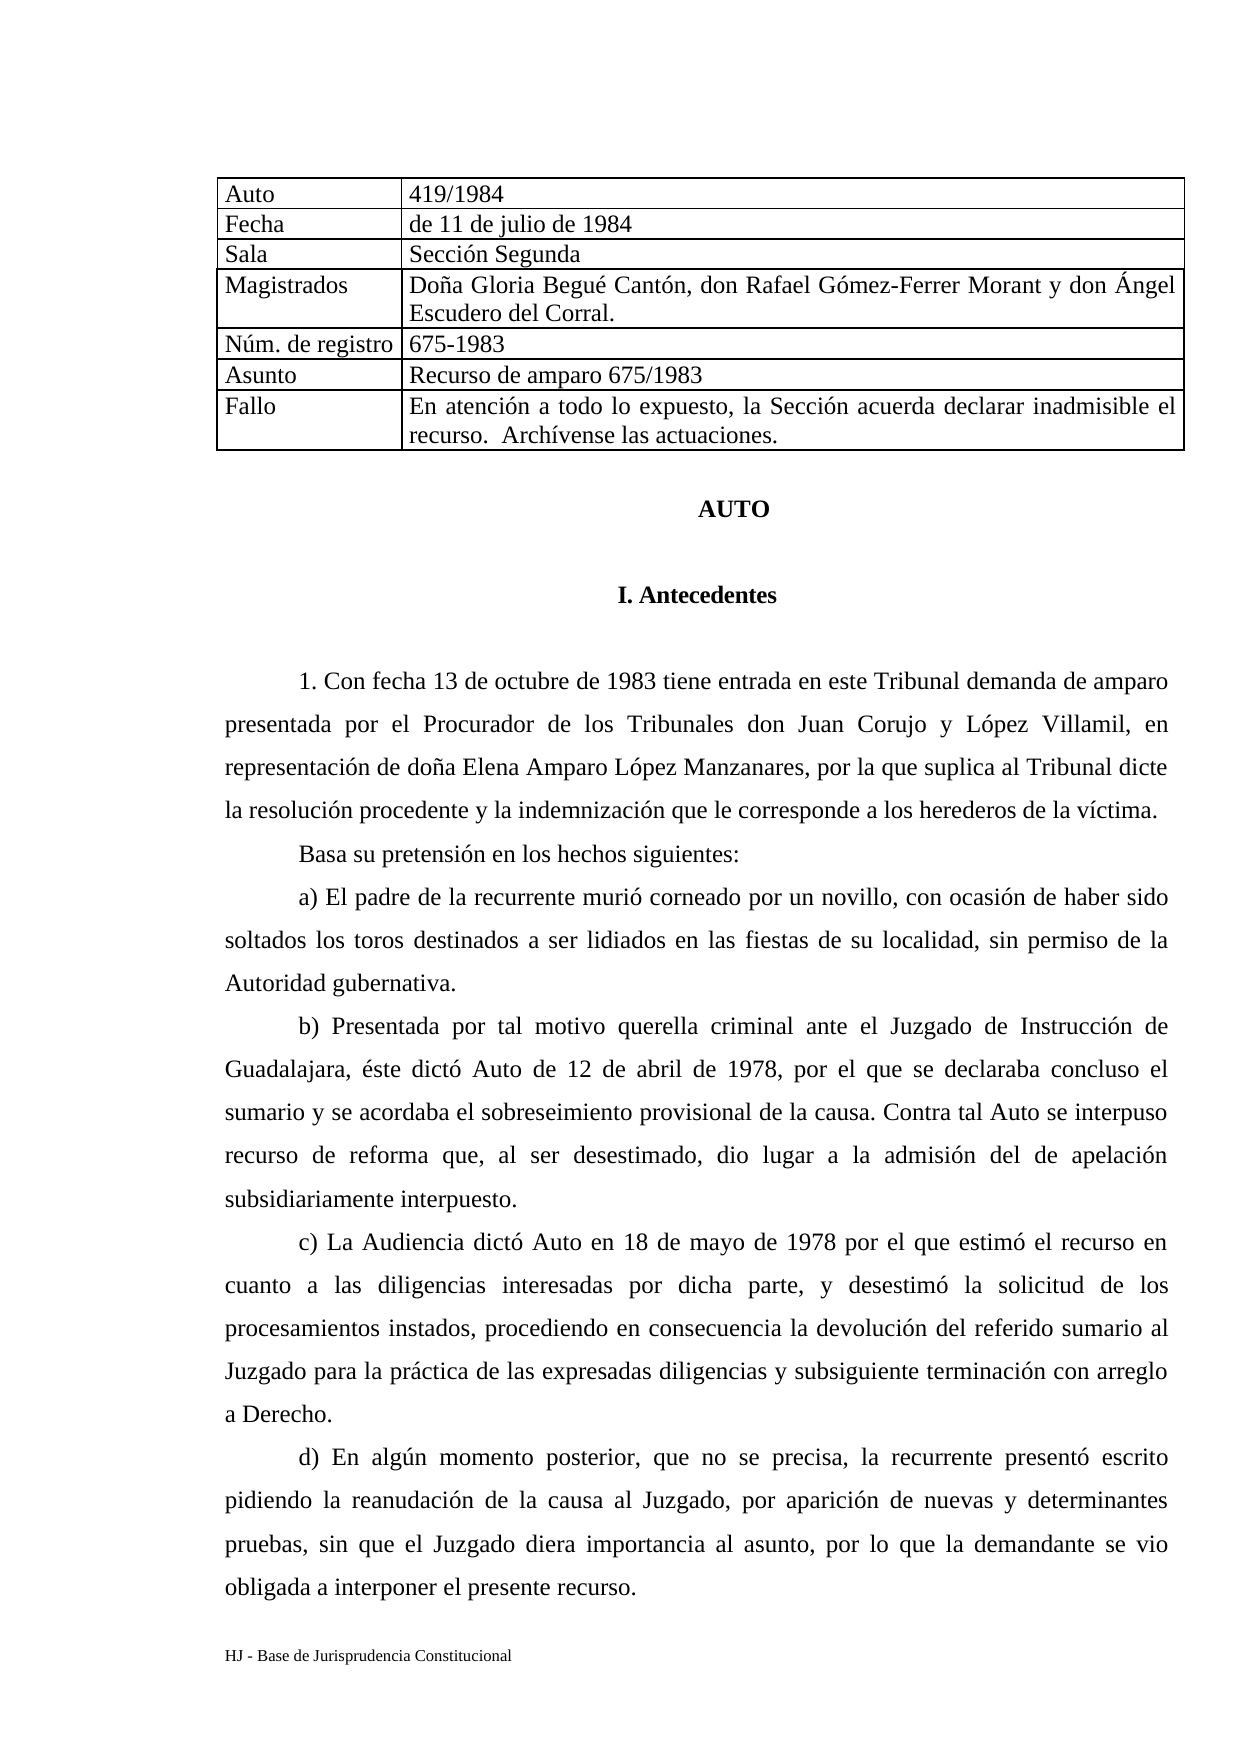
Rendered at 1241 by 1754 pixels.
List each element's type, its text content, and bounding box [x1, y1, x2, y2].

table_cell En atención a todo lo expuesto, la Sección acuerda declarar inadmisible el recurso. Archívense las actuaciones. [403, 391, 1183, 448]
table_cell 675-1983 [403, 329, 1183, 358]
table_cell Magistrados [218, 270, 401, 327]
table_cell Sala [218, 240, 401, 268]
table_cell Fecha [218, 209, 401, 238]
text AUTO [224, 494, 1169, 522]
text Basa su pretensión en los hechos siguientes: [224, 839, 1169, 867]
text c) La Audiencia dictó Auto en 18 de mayo de 1978 por el que estimó el recurso en cuanto a las diligencias interesadas por dicha parte, y desestimó la solicitud de los procesamientos instados, procediendo en consecuencia la devolución del referido sumario al Juzgado para la práctica de las expresadas diligencias y subsiguiente terminación con arreglo a Derecho. [224, 1227, 1169, 1428]
table_header 419/1984 [402, 179, 1184, 207]
table_cell de 11 de julio de 1984 [402, 209, 1184, 238]
table_header Auto [218, 179, 401, 207]
table_cell Núm. de registro [218, 329, 401, 358]
text d) En algún momento posterior, que no se precisa, la recurrente presentó escrito pidiendo la reanudación de la causa al Juzgado, por aparición de nuevas y determinantes pruebas, sin que el Juzgado diera importancia al asunto, por lo que la demandante se vio obligada a interponer el presente recurso. [224, 1442, 1169, 1601]
text I. Antecedentes [224, 580, 1169, 609]
table_cell Fallo [218, 391, 401, 448]
table_cell Doña Gloria Begué Cantón, don Rafael Gómez-Ferrer Morant y don Ángel Escudero del Corral. [403, 270, 1183, 327]
text 1. Con fecha 13 de octubre de 1983 tiene entrada en este Tribunal demanda de amparo presentada por el Procurador de los Tribunales don Juan Corujo y López Villamil, en representación de doña Elena Amparo López Manzanares, por la que suplica al Tribunal dicte la resolución procedente y la indemnización que le corresponde a los herederos de la víctima. [224, 666, 1169, 824]
table_cell Sección Segunda [402, 240, 1184, 268]
table_cell Recurso de amparo 675/1983 [403, 360, 1183, 389]
text b) Presentada por tal motivo querella criminal ante el Juzgado de Instrucción de Guadalajara, éste dictó Auto de 12 de abril de 1978, por el que se declaraba concluso el sumario y se acordaba el sobreseimiento provisional de la causa. Contra tal Auto se interpuso recurso de reforma que, al ser desestimado, dio lugar a la admisión del de apelación subsidiariamente interpuesto. [224, 1011, 1169, 1212]
table_cell Asunto [218, 360, 401, 389]
text a) El padre de la recurrente murió corneado por un novillo, con ocasión de haber sido soltados los toros destinados a ser lidiados en las fiestas de su localidad, sin permiso de la Autoridad gubernativa. [224, 882, 1169, 997]
